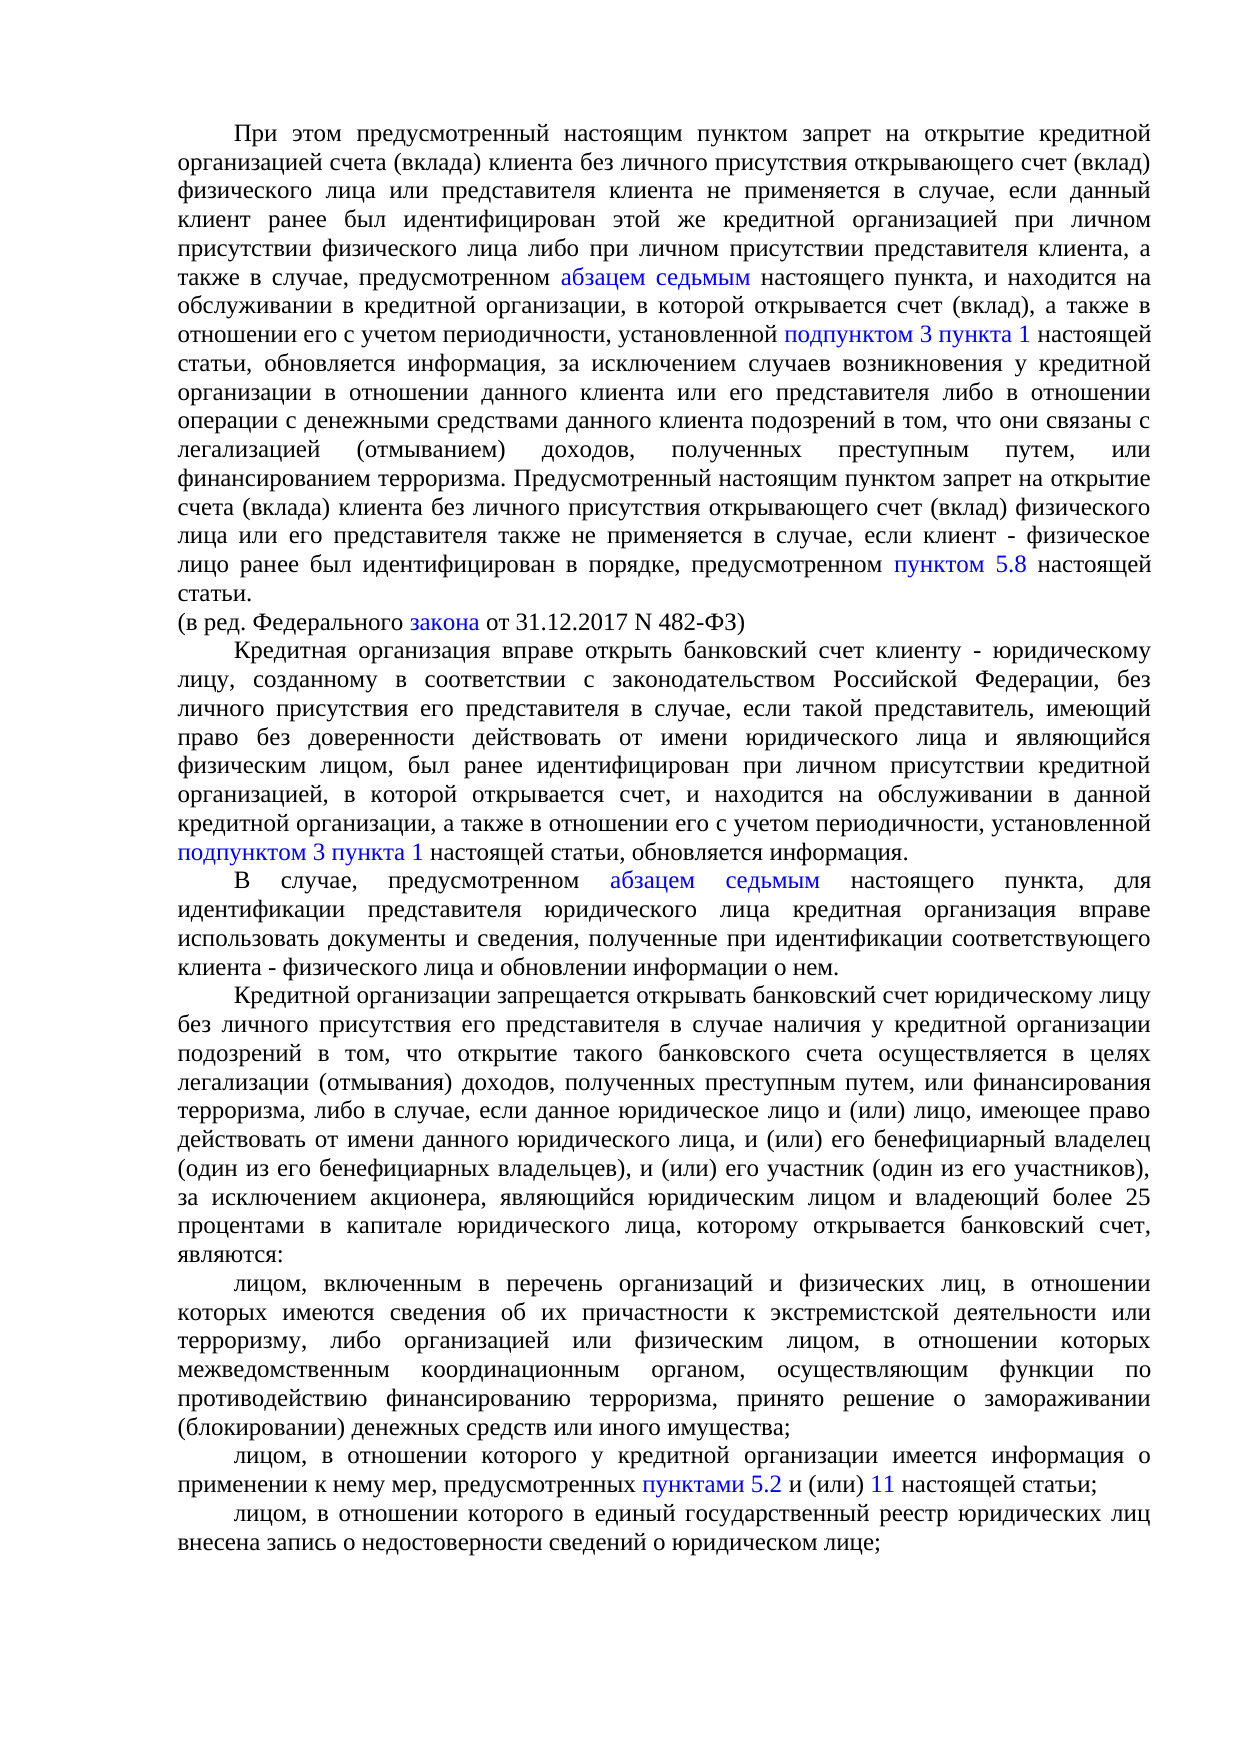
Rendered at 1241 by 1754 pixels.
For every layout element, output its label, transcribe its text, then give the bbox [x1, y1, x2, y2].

text Кредитной организации запрещается открывать банковский счет юридическому лицу без личного присутствия его представителя в случае наличия у кредитной организации подозрений в том, что открытие такого банковского счета осуществляется в целях легализации (отмывания) доходов, полученных преступным путем, или финансирования терроризма, либо в случае, если данное юридическое лицо и (или) лицо, имеющее право действовать от имени данного юридического лица, и (или) его бенефициарный владелец (один из его бенефициарных владельцев), и (или) его участник (один из его участников), за исключением акционера, являющийся юридическим лицом и владеющий более 25 процентами в капитале юридического лица, которому открывается банковский счет, являются: [177, 981, 1152, 1268]
text При этом предусмотренный настоящим пунктом запрет на открытие кредитной организацией счета (вклада) клиента без личного присутствия открывающего счет (вклад) физического лица или представителя клиента не применяется в случае, если данный клиент ранее был идентифицирован этой же кредитной организацией при личном присутствии физического лица либо при личном присутствии представителя клиента, а также в случае, предусмотренном абзацем седьмым настоящего пункта, и находится на обслуживании в кредитной организации, в которой открывается счет (вклад), а также в отношении его с учетом периодичности, установленной подпунктом 3 пункта 1 настоящей статьи, обновляется информация, за исключением случаев возникновения у кредитной организации в отношении данного клиента или его представителя либо в отношении операции с денежными средствами данного клиента подозрений в том, что они связаны с легализацией (отмыванием) доходов, полученных преступным путем, или финансированием терроризма. Предусмотренный настоящим пунктом запрет на открытие счета (вклада) клиента без личного присутствия открывающего счет (вклад) физического лица или его представителя также не применяется в случае, если клиент - физическое лицо ранее был идентифицирован в порядке, предусмотренном пунктом 5.8 настоящей статьи. [177, 118, 1152, 607]
text лицом, в отношении которого у кредитной организации имеется информация о применении к нему мер, предусмотренных пунктами 5.2 и (или) 11 настоящей статьи; [177, 1441, 1152, 1498]
text лицом, в отношении которого в единый государственный реестр юридических лиц внесена запись о недостоверности сведений о юридическом лице; [177, 1498, 1152, 1556]
text Кредитная организация вправе открыть банковский счет клиенту - юридическому лицу, созданному в соответствии с законодательством Российской Федерации, без личного присутствия его представителя в случае, если такой представитель, имеющий право без доверенности действовать от имени юридического лица и являющийся физическим лицом, был ранее идентифицирован при личном присутствии кредитной организацией, в которой открывается счет, и находится на обслуживании в данной кредитной организации, а также в отношении его с учетом периодичности, установленной подпунктом 3 пункта 1 настоящей статьи, обновляется информация. [177, 636, 1152, 866]
text (в ред. Федерального закона от 31.12.2017 N 482-ФЗ) [177, 607, 1152, 636]
text лицом, включенным в перечень организаций и физических лиц, в отношении которых имеются сведения об их причастности к экстремистской деятельности или терроризму, либо организацией или физическим лицом, в отношении которых межведомственным координационным органом, осуществляющим функции по противодействию финансированию терроризма, принято решение о замораживании (блокировании) денежных средств или иного имущества; [177, 1268, 1152, 1441]
text В случае, предусмотренном абзацем седьмым настоящего пункта, для идентификации представителя юридического лица кредитная организация вправе использовать документы и сведения, полученные при идентификации соответствующего клиента - физического лица и обновлении информации о нем. [177, 866, 1152, 981]
